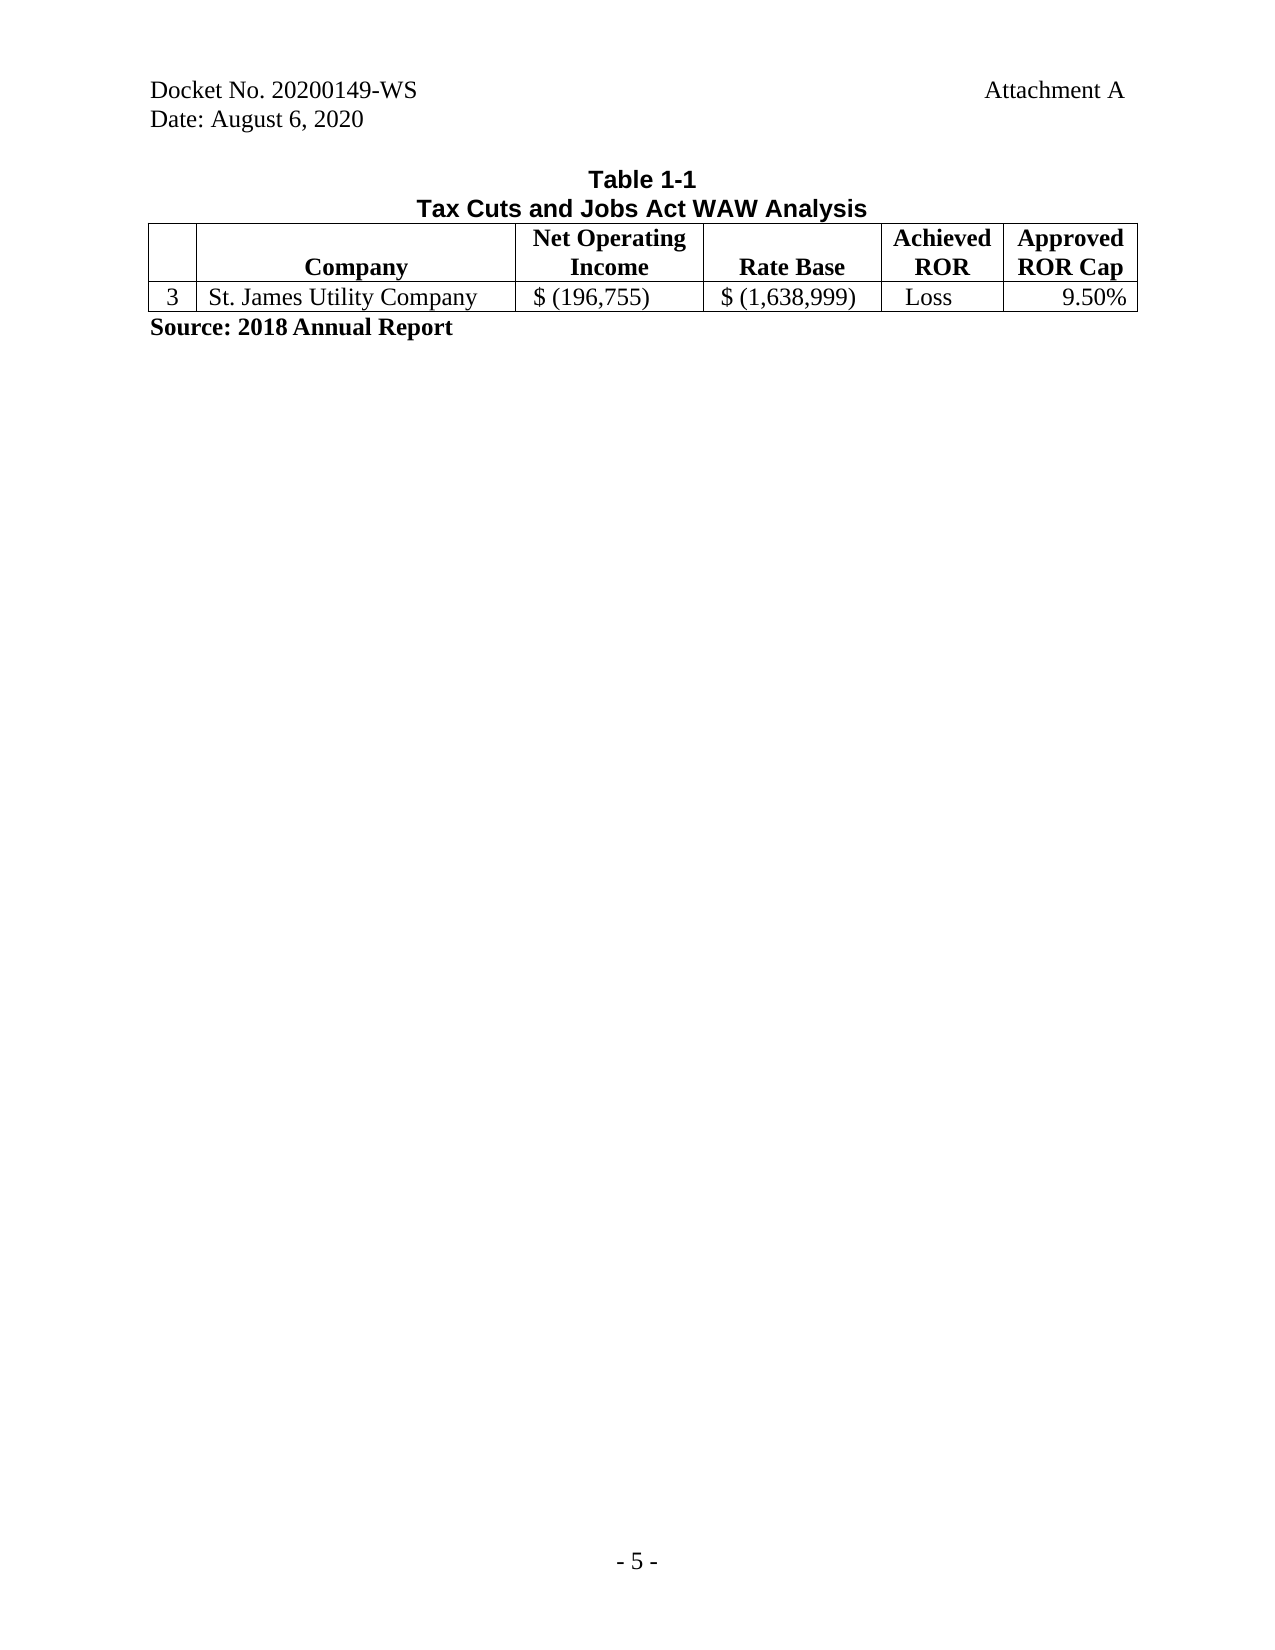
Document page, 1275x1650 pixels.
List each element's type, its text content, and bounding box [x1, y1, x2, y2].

table_cell 9.50% [1004, 282, 1137, 311]
subtitle Source: 2018 Annual Report [150, 312, 1125, 341]
table_cell ROR [882, 252, 1003, 281]
table_cell Income [516, 252, 703, 281]
table_cell Loss [882, 282, 1003, 311]
table_header [149, 224, 196, 252]
table_header [704, 224, 881, 252]
text Tax Cuts and Jobs Act WAW Analysis [159, 194, 1125, 222]
table_cell $ (1,638,999) [704, 282, 881, 311]
table_cell Company [197, 252, 515, 281]
table_cell [149, 252, 196, 281]
table_cell St. James Utility Company [197, 282, 515, 311]
table_cell Rate Base [704, 252, 881, 281]
table_cell $ (196,755) [516, 282, 703, 311]
table_header Approved [1004, 224, 1137, 252]
table_header [197, 224, 515, 252]
table_cell ROR Cap [1004, 252, 1137, 281]
text Table 1-1 [159, 165, 1125, 194]
table_cell 3 [149, 282, 196, 311]
table_header Achieved [882, 224, 1003, 252]
table_header Net Operating [516, 224, 703, 252]
